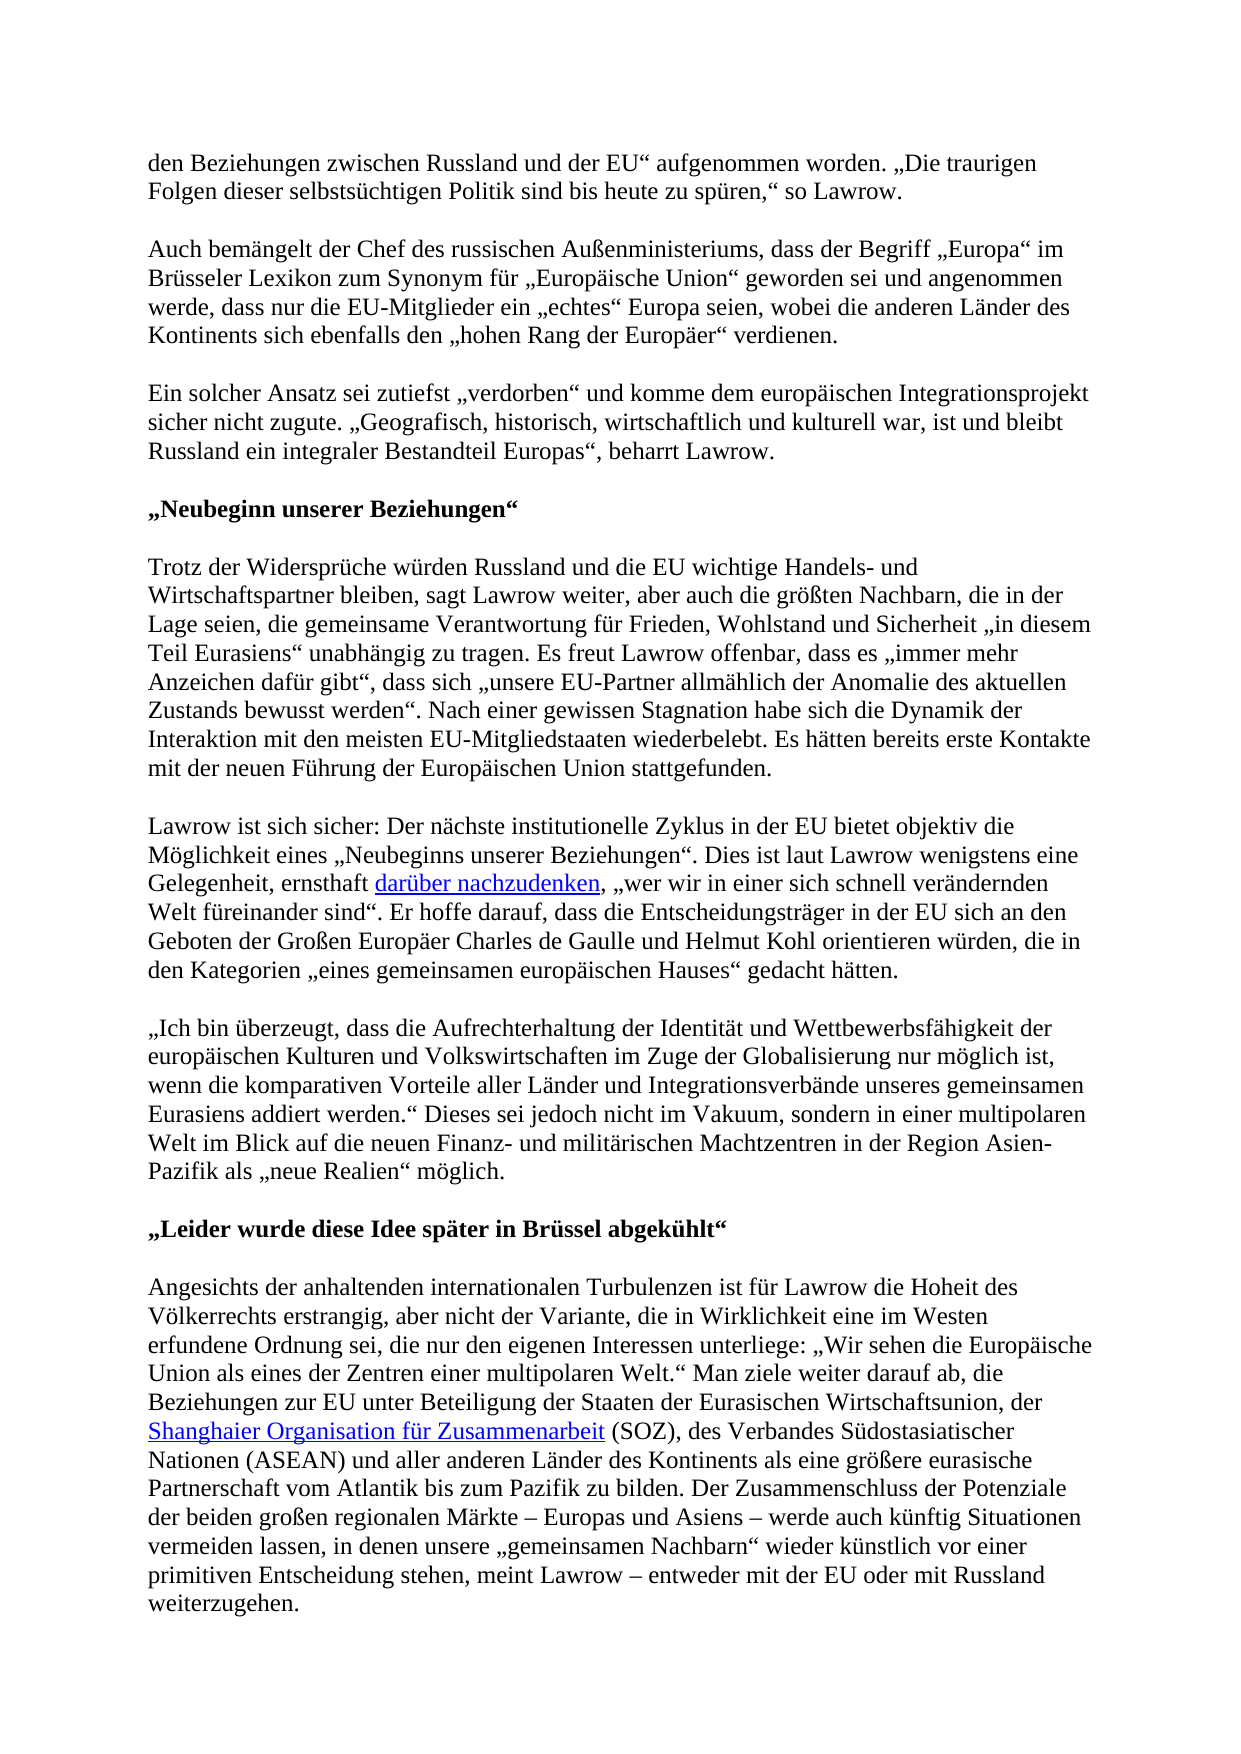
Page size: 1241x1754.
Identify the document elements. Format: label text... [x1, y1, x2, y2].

text Trotz der Widersprüche würden Russland und die EU wichtige Handels- und Wirtschaftspartner bleiben, sagt Lawrow weiter, aber auch die größten Nachbarn, die in der Lage seien, die gemeinsame Verantwortung für Frieden, Wohlstand und Sicherheit „in diesem Teil Eurasiens“ unabhängig zu tragen. Es freut Lawrow offenbar, dass es „immer mehr Anzeichen dafür gibt“, dass sich „unsere EU-Partner allmählich der Anomalie des aktuellen Zustands bewusst werden“. Nach einer gewissen Stagnation habe sich die Dynamik der Interaktion mit den meisten EU-Mitgliedstaaten wiederbelebt. Es hätten bereits erste Kontakte mit der neuen Führung der Europäischen Union stattgefunden. [148, 552, 1093, 782]
text „Neubeginn unserer Beziehungen“ [148, 494, 1093, 523]
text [148, 148, 1093, 205]
text Lawrow ist sich sicher: Der nächste institutionelle Zyklus in der EU bietet objektiv die Möglichkeit eines „Neubeginns unserer Beziehungen“. Dies ist laut Lawrow wenigstens eine Gelegenheit, ernsthaft darüber nachzudenken, „wer wir in einer sich schnell verändernden Welt füreinander sind“. Er hoffe darauf, dass die Entscheidungsträger in der EU sich an den Geboten der Großen Europäer Charles de Gaulle und Helmut Kohl orientieren würden, die in den Kategorien „eines gemeinsamen europäischen Hauses“ gedacht hätten. [148, 811, 1093, 983]
text Ein solcher Ansatz sei zutiefst „verdorben“ und komme dem europäischen Integrationsprojekt sicher nicht zugute. „Geografisch, historisch, wirtschaftlich und kulturell war, ist und bleibt Russland ein integraler Bestandteil Europas“, beharrt Lawrow. [148, 378, 1093, 465]
text „Leider wurde diese Idee später in Brüssel abgekühlt“ [148, 1214, 1093, 1243]
text Auch bemängelt der Chef des russischen Außenministeriums, dass der Begriff „Europa“ im Brüsseler Lexikon zum Synonym für „Europäische Union“ geworden sei und angenommen werde, dass nur die EU-Mitglieder ein „echtes“ Europa seien, wobei die anderen Länder des Kontinents sich ebenfalls den „hohen Rang der Europäer“ verdienen. [148, 234, 1093, 349]
text „Ich bin überzeugt, dass die Aufrechterhaltung der Identität und Wettbewerbsfähigkeit der europäischen Kulturen und Volkswirtschaften im Zuge der Globalisierung nur möglich ist, wenn die komparativen Vorteile aller Länder und Integrationsverbände unseres gemeinsamen Eurasiens addiert werden.“ Dieses sei jedoch nicht im Vakuum, sondern in einer multipolaren Welt im Blick auf die neuen Finanz- und militärischen Machtzentren in der Region Asien-Pazifik als „neue Realien“ möglich. [148, 1013, 1093, 1185]
text Angesichts der anhaltenden internationalen Turbulenzen ist für Lawrow die Hoheit des Völkerrechts erstrangig, aber nicht der Variante, die in Wirklichkeit eine im Westen erfundene Ordnung sei, die nur den eigenen Interessen unterliege: „Wir sehen die Europäische Union als eines der Zentren einer multipolaren Welt.“ Man ziele weiter darauf ab, die Beziehungen zur EU unter Beteiligung der Staaten der Eurasischen Wirtschaftsunion, der Shanghaier Organisation für Zusammenarbeit (SOZ), des Verbandes Südostasiatischer Nationen (ASEAN) und aller anderen Länder des Kontinents als eine größere eurasische Partnerschaft vom Atlantik bis zum Pazifik zu bilden. Der Zusammenschluss der Potenziale der beiden großen regionalen Märkte – Europas und Asiens – werde auch künftig Situationen vermeiden lassen, in denen unsere „gemeinsamen Nachbarn“ wieder künstlich vor einer primitiven Entscheidung stehen, meint Lawrow – entweder mit der EU oder mit Russland weiterzugehen. [148, 1272, 1093, 1617]
